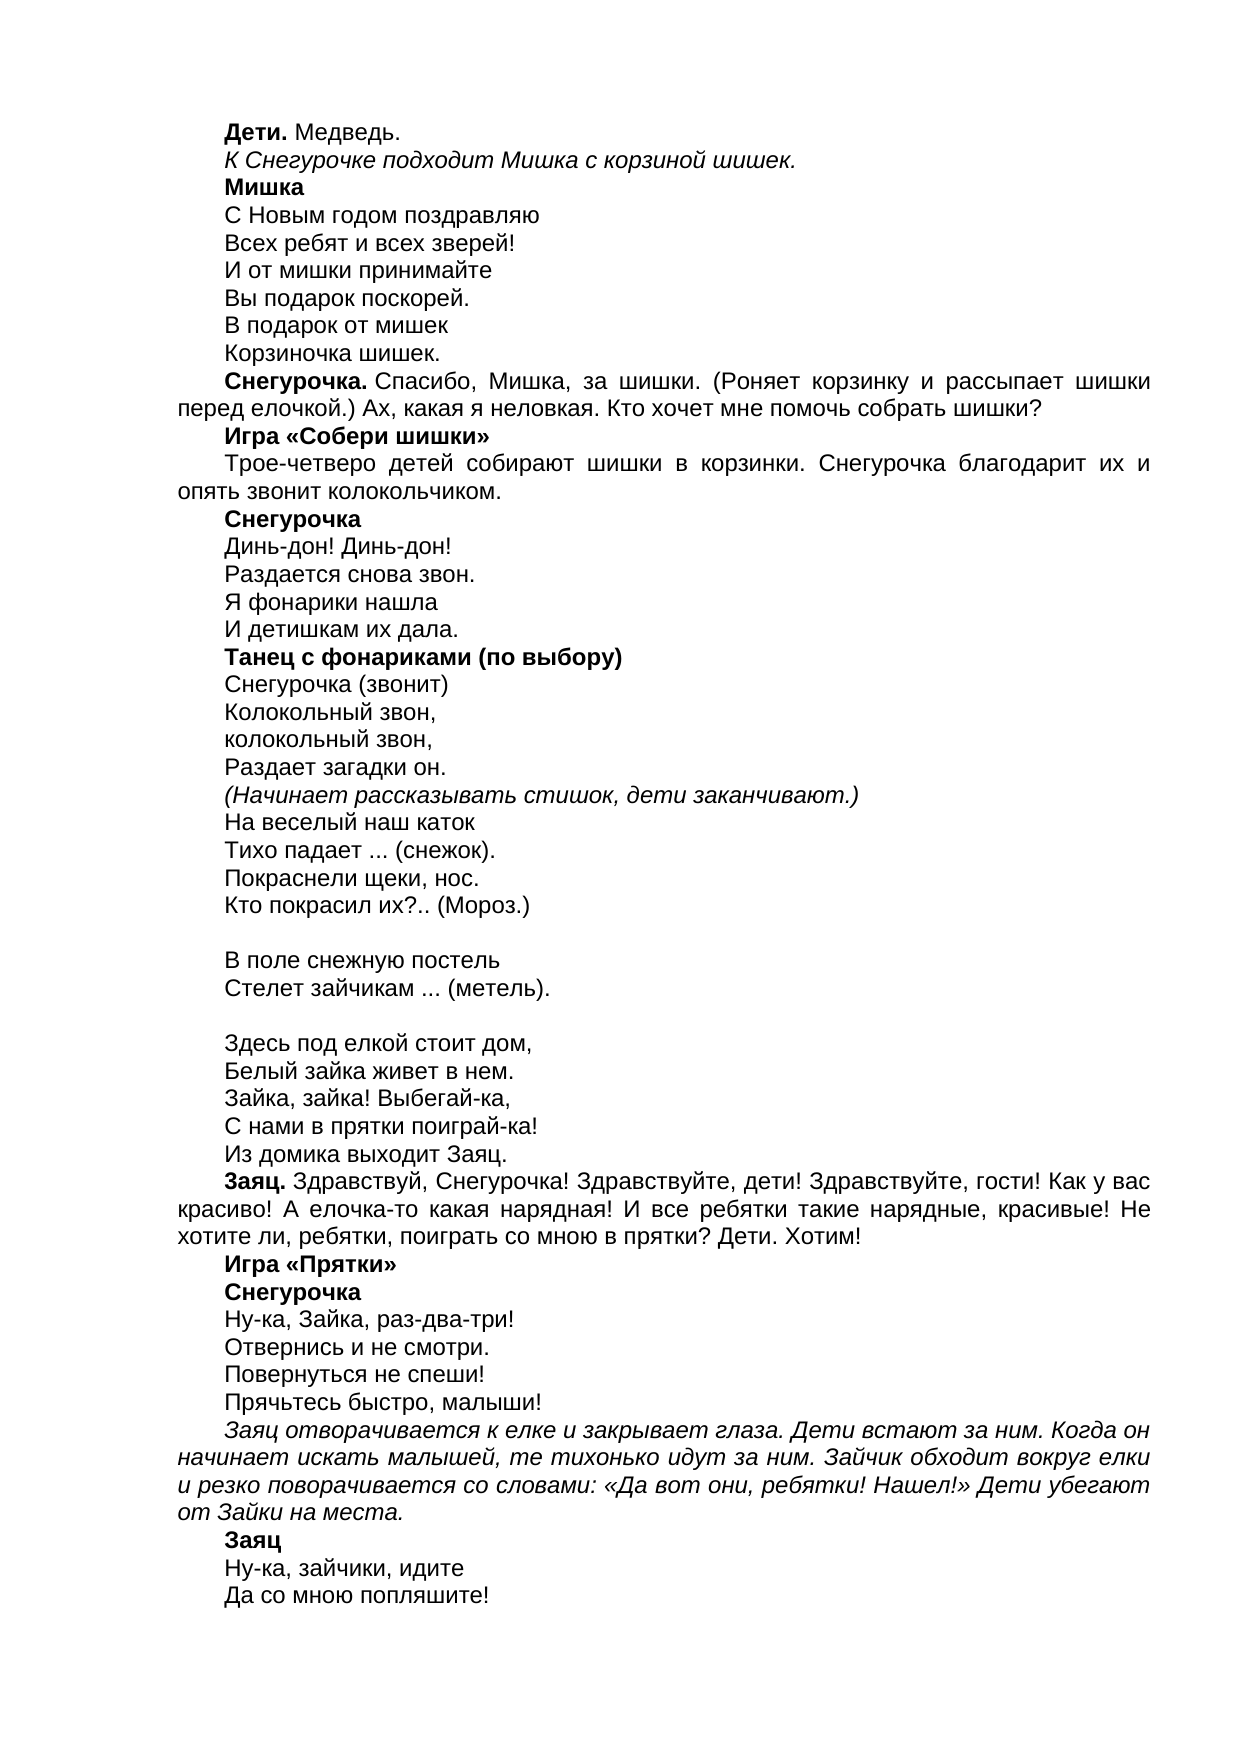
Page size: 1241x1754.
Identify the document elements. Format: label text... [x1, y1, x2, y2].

text Отвернись и не смотри. [177, 1333, 1152, 1360]
text Кто покрасил их?.. (Мороз.) [177, 891, 1152, 919]
text Дети. Медведь. [177, 118, 1152, 146]
text Трое-четверо детей собирают шишки в корзинки. Снегурочка благодарит их и опять звонит колокольчиком. [177, 449, 1152, 504]
text Снегурочка. Спасибо, Мишка, за шишки. (Роняет корзинку и рассыпает шишки перед елочкой.) Ах, какая я неловкая. Кто хочет мне помочь собрать шишки? [177, 367, 1152, 422]
text На веселый наш каток [177, 808, 1152, 836]
text колокольный звон, [177, 725, 1152, 753]
text Раздает загадки он. [177, 753, 1152, 781]
text Снегурочка (звонит) [177, 670, 1152, 698]
text Заяц [177, 1526, 1152, 1553]
text Всех ребят и всех зверей! [177, 228, 1152, 256]
text Корзиночка шишек. [177, 339, 1152, 367]
text В поле снежную постель [177, 946, 1152, 974]
text В подарок от мишек [177, 311, 1152, 339]
text Вы подарок поскорей. [177, 284, 1152, 311]
text Мишка [177, 173, 1152, 201]
text И детишкам их дала. [177, 615, 1152, 643]
text К Снегурочке подходит Мишка с корзиной шишек. [177, 146, 1152, 173]
text Игра «Прятки» [177, 1250, 1152, 1277]
text Танец с фонариками (по выбору) [177, 643, 1152, 670]
text Ну-ка, Зайка, раз-два-три! [177, 1305, 1152, 1333]
text 3аяц. Здравствуй, Снегурочка! Здравствуйте, дети! Здравствуйте, гости! Как у вас красиво! А елочка-то какая нарядная! И все ребятки такие нарядные, красивые! Не хотите ли, ребятки, поиграть со мною в прятки? Дети. Хотим! [177, 1167, 1152, 1250]
text Динь-дон! Динь-дон! [177, 532, 1152, 560]
text Белый зайка живет в нем. [177, 1057, 1152, 1084]
text С Новым годом поздравляю [177, 201, 1152, 228]
text Раздается снова звон. [177, 560, 1152, 587]
text Заяц отворачивается к елке и закрывает глаза. Дети встают за ним. Когда он начинает искать малышей, те тихонько идут за ним. Зайчик обходит вокруг елки и резко поворачивается со словами: «Да вот они, ребятки! Нашел!» Дети убегают от Зайки на места. [177, 1416, 1152, 1526]
text Тихо падает ... (снежок). [177, 836, 1152, 863]
text Из домика выходит Заяц. [177, 1139, 1152, 1167]
text Игра «Собери шишки» [177, 422, 1152, 449]
text Снегурочка [177, 504, 1152, 532]
text Здесь под елкой стоит дом, [177, 1029, 1152, 1057]
text Да со мною попляшите! [177, 1581, 1152, 1609]
text Снегурочка [177, 1277, 1152, 1305]
text Стелет зайчикам ... (метель). [177, 974, 1152, 1001]
text С нами в прятки поиграй-ка! [177, 1112, 1152, 1139]
text Я фонарики нашла [177, 587, 1152, 615]
text И от мишки принимайте [177, 256, 1152, 284]
text Колокольный звон, [177, 698, 1152, 725]
text Прячьтесь быстро, малыши! [177, 1388, 1152, 1416]
text Покраснели щеки, нос. [177, 863, 1152, 891]
text Зайка, зайка! Выбегай-ка, [177, 1084, 1152, 1112]
text Нy-ка, зайчики, идите [177, 1553, 1152, 1581]
text Повернуться не спеши! [177, 1360, 1152, 1388]
text (Начинает рассказывать стишок, дети заканчивают.) [177, 781, 1152, 808]
